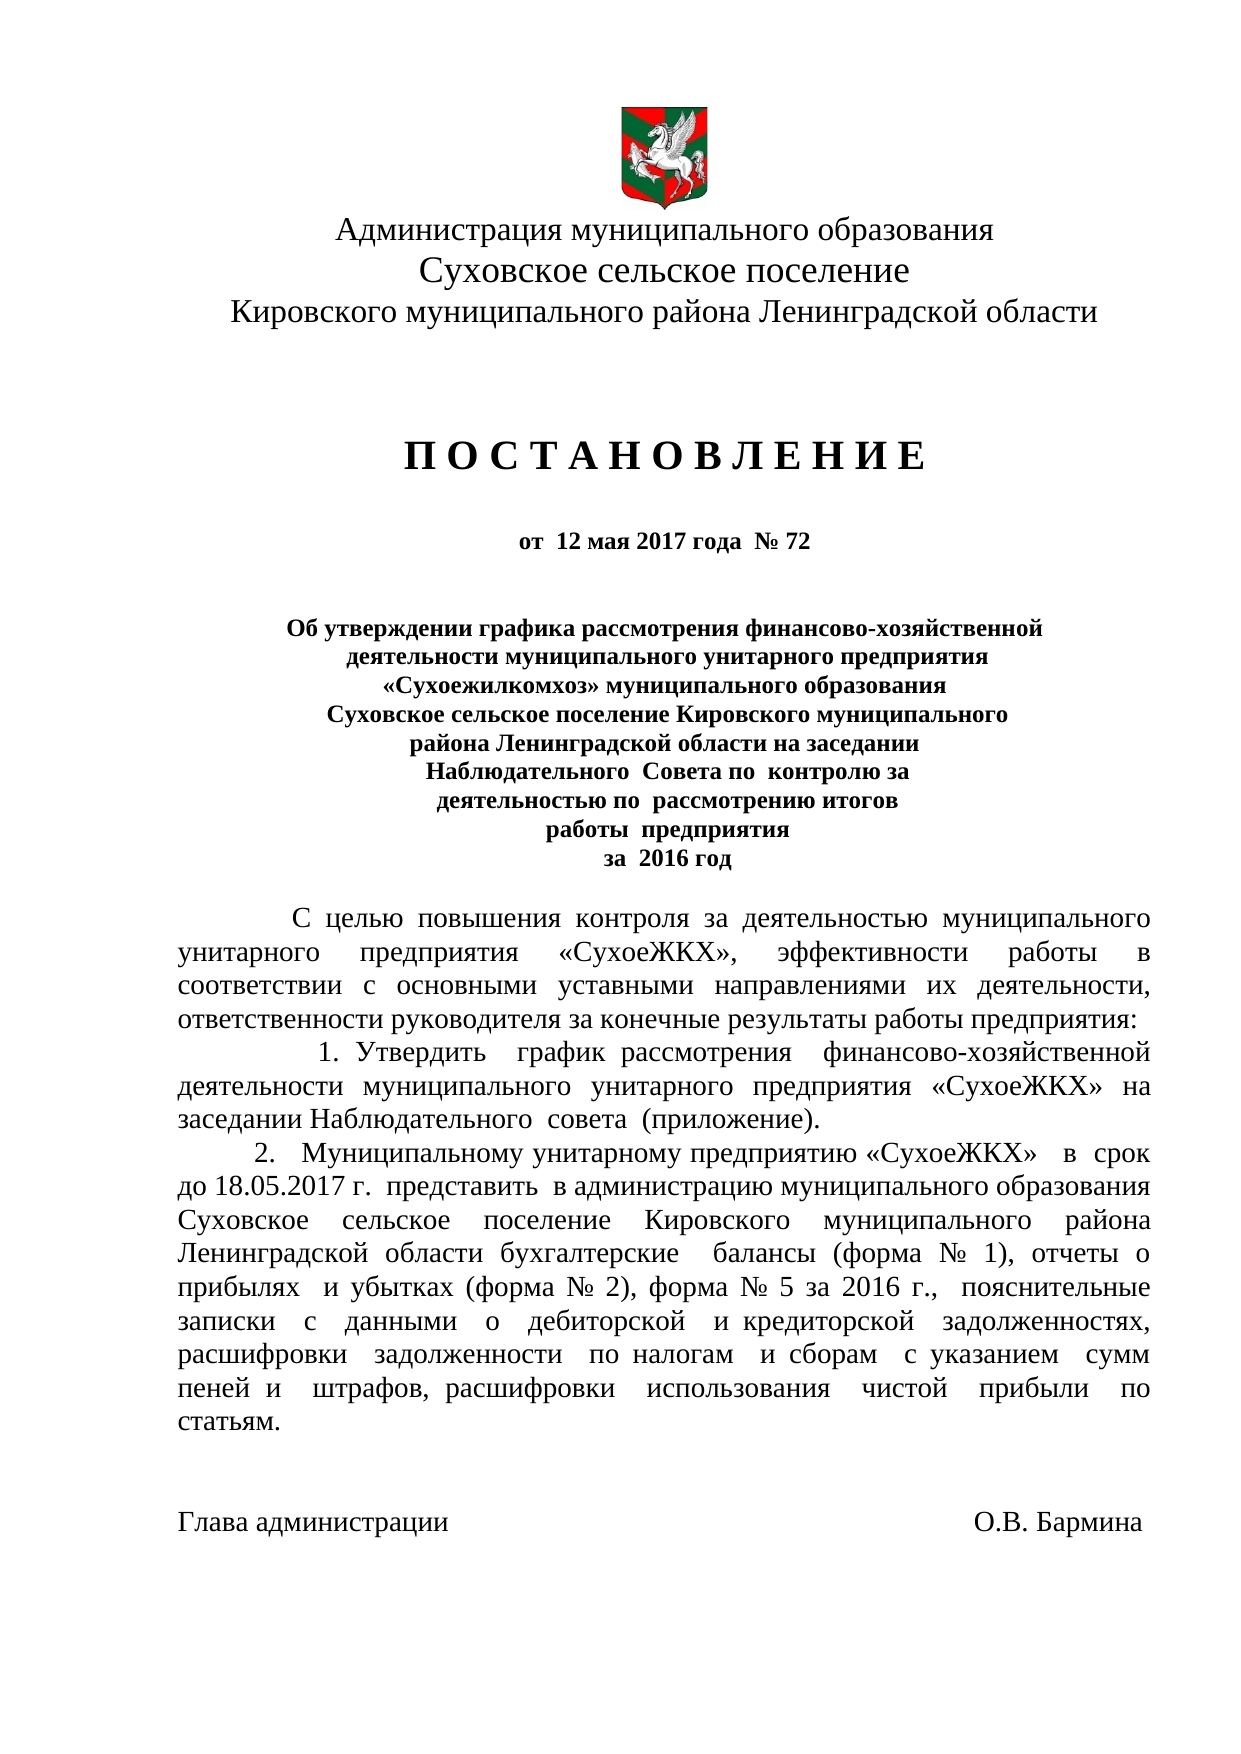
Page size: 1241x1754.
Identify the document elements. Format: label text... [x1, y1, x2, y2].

text района Ленинградской области на заседании [177, 728, 1152, 756]
text «Сухоежилкомхоз» муниципального образования [177, 670, 1152, 699]
text деятельностью по рассмотрению итогов [177, 785, 1152, 814]
text Суховское сельское поселение [177, 248, 1152, 291]
text Наблюдательного Совета по контролю за [177, 756, 1152, 785]
text Кировского муниципального района Ленинградской области [177, 291, 1152, 329]
text С целью повышения контроля за деятельностью муниципального унитарного предприятия «СухоеЖКХ», эффективности работы в соответствии с основными уставными направлениями их деятельности, ответственности руководителя за конечные результаты работы предприятия: [177, 900, 1152, 1034]
text 1. Утвердить график рассмотрения финансово-хозяйственной деятельности муниципального унитарного предприятия «СухоеЖКХ» на заседании Наблюдательного совета (приложение). [177, 1034, 1152, 1135]
text Об утверждении графика рассмотрения финансово-хозяйственной [177, 613, 1152, 641]
text Глава администрации О.В. Бармина [177, 1504, 1152, 1537]
text П О С Т А Н О В Л Е Н И Е [177, 431, 1152, 478]
text от 12 мая 2017 года № 72 [177, 526, 1152, 555]
text Суховское сельское поселение Кировского муниципального [177, 699, 1152, 728]
text работы предприятия [177, 814, 1152, 843]
text за 2016 год [177, 843, 1152, 871]
picture [621, 107, 708, 210]
text Администрация муниципального образования [177, 209, 1152, 248]
text деятельности муниципального унитарного предприятия [177, 641, 1152, 670]
text 2. Муниципальному унитарному предприятию «СухоеЖКХ» в срок до 18.05.2017 г. представить в администрацию муниципального образования Суховское сельское поселение Кировского муниципального района Ленинградской области бухгалтерские балансы (форма № 1), отчеты о прибылях и убытках (форма № 2), форма № 5 за 2016 г., пояснительные записки с данными о дебиторской и кредиторской задолженностях, расшифровки задолженности по налогам и сборам с указанием сумм пеней и штрафов, расшифровки использования чистой прибыли по статьям. [177, 1135, 1152, 1437]
